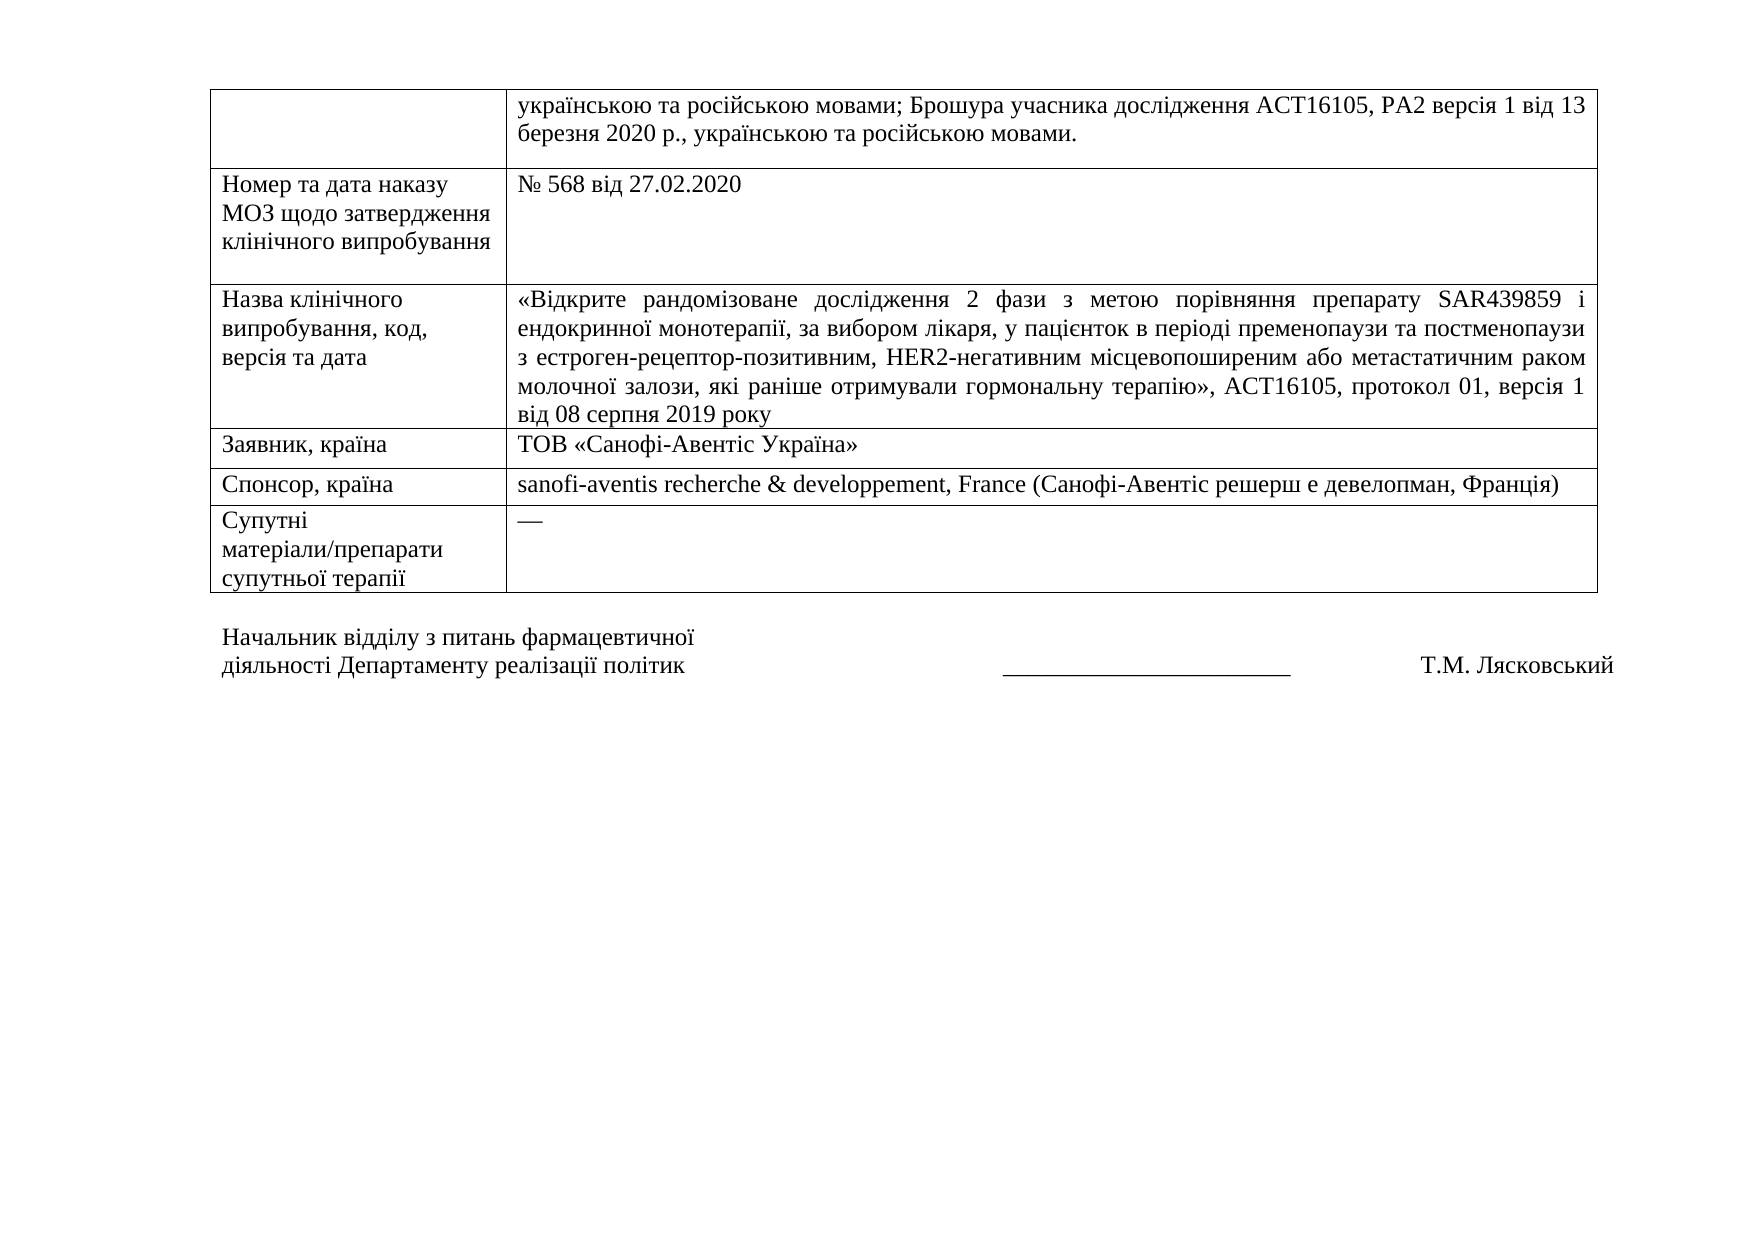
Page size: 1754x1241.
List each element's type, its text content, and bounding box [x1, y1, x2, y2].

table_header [507, 90, 1597, 168]
table_cell sanofi-aventis recherche & developpement, France (Санофі-Авентіс решерш е девелопман, Франція) [507, 469, 1597, 504]
table_cell ТОВ «Санофі-Авентіс Україна» [507, 429, 1597, 468]
table_cell «Відкрите рандомізоване дослідження 2 фази з метою порівняння препарату SAR439859 і ендокринної монотерапії, за вибором лікаря, у пацієнток в періоді пременопаузи та постменопаузи з естроген-рецептор-позитивним, HER2-негативним місцевопоширеним або метастатичним раком молочної залози, які раніше отримували гормональну терапію», ACT16105, протокол 01, версія 1 від 08 серпня 2019 року [507, 285, 1597, 428]
table_cell Назва клінічного випробування, код, версія та дата [211, 285, 506, 428]
table_cell Номер та дата наказу МОЗ щодо затвердження клінічного випробування [211, 169, 506, 283]
table_cell Спонсор, країна [211, 469, 506, 504]
table_cell № 568 від 27.02.2020 [507, 169, 1597, 283]
table_cell ― [507, 506, 1597, 592]
text діяльності Департаменту реалізації політик _______________________ Т.М. Лясковський [222, 650, 1624, 679]
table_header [211, 90, 506, 168]
table_cell Заявник, країна [211, 429, 506, 468]
table_cell Супутні матеріали/препарати супутньої терапії [211, 506, 506, 592]
text Начальник відділу з питань фармацевтичної [222, 622, 1624, 650]
